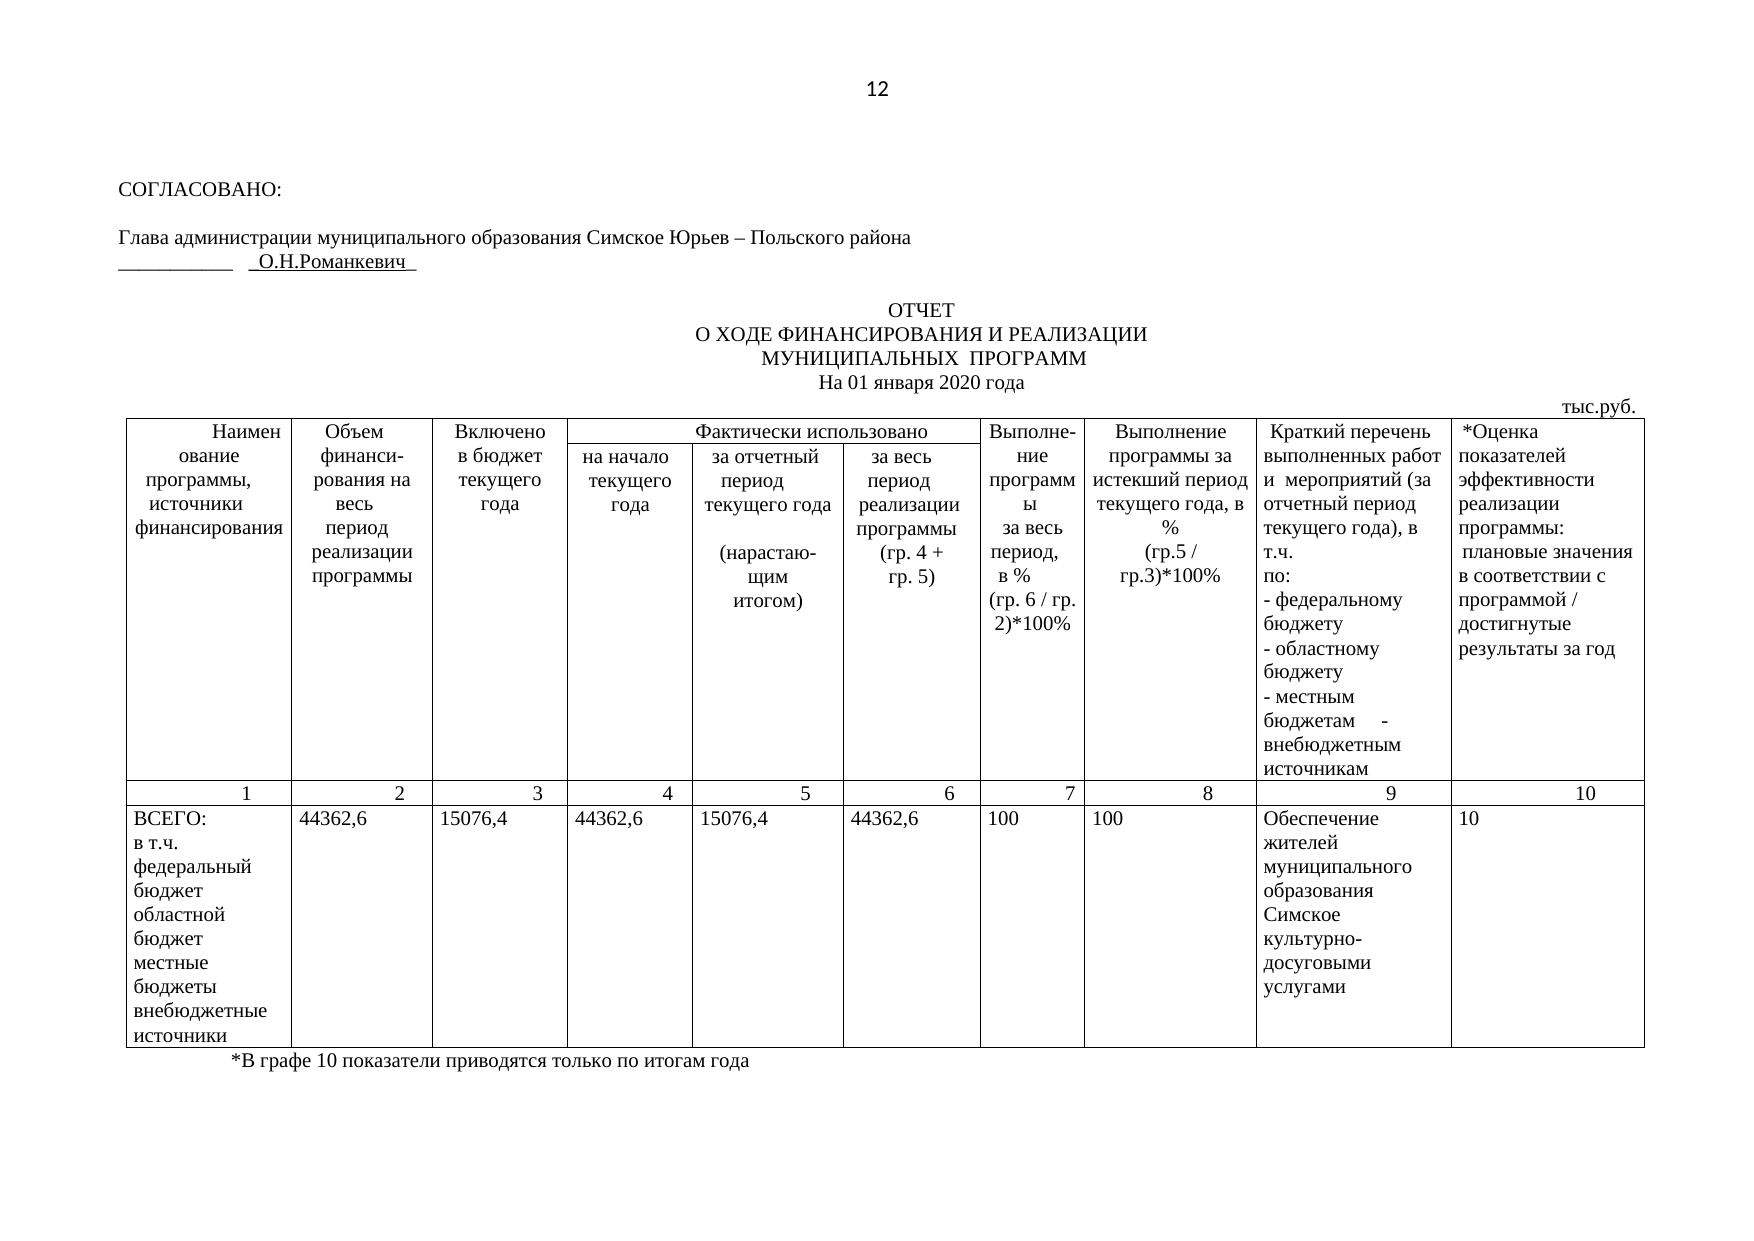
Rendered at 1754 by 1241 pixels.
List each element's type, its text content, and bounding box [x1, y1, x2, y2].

table_cell 4 [568, 781, 692, 805]
text О ХОДЕ ФИНАНСИРОВАНИЯ И РЕАЛИЗАЦИИ [118, 322, 1636, 346]
text СОГЛАСОВАНО: [118, 177, 1636, 201]
table_cell 100 [1085, 806, 1256, 1047]
text *В графе 10 показатели приводятся только по итогам года [231, 1048, 1636, 1072]
table_cell 7 [981, 781, 1084, 805]
table_cell ВСЕГО: в т.ч. федеральный бюджет областной бюджет местные бюджеты внебюджетные источники [127, 806, 291, 1047]
table_cell 5 [693, 781, 843, 805]
text тыс.руб. [118, 394, 1636, 418]
table_header Наименование программы, источники финансирования [127, 419, 291, 780]
text На 01 января 2020 года [118, 370, 1636, 394]
table_header Краткий перечень выполненных работ и мероприятий (за отчетный период текущего года), в т.ч. по: - федеральному бюджету - областному бюджету - местным бюджетам - внебюджетным источникам [1257, 419, 1451, 780]
table_cell 100 [981, 806, 1084, 1047]
table_header Выполне-ние программы за весь период, в % (гр. 6 / гр. 2)*100% [981, 419, 1084, 780]
table_cell 44362,6 [292, 806, 432, 1047]
text МУНИЦИПАЛЬНЫХ ПРОГРАММ [118, 346, 1636, 370]
table_cell за отчетный период текущего года (нарастаю-щим итогом) [693, 444, 843, 780]
table_header Выполнение программы за истекший период текущего года, в % (гр.5 / гр.3)*100% [1085, 419, 1256, 780]
table_cell на начало текущего года [568, 444, 692, 780]
text ОТЧЕТ [118, 297, 1636, 322]
table_cell Обеспечение жителей муниципального образования Симское культурно-досуговыми услугами [1257, 806, 1451, 1047]
table_cell 3 [433, 781, 567, 805]
table_cell 1 [127, 781, 291, 805]
table_cell 15076,4 [693, 806, 843, 1047]
table_header Фактически использовано [568, 419, 980, 443]
table_cell 10 [1452, 806, 1644, 1047]
table_cell 9 [1257, 781, 1451, 805]
table_cell 2 [292, 781, 432, 805]
text Глава администрации муниципального образования Симское Юрьев – Польского района [118, 225, 1636, 249]
text ___________ _О.Н.Романкевич_ [118, 249, 1636, 273]
table_cell за весь период реализации программы (гр. 4 + гр. 5) [844, 444, 980, 780]
table_cell 10 [1452, 781, 1644, 805]
table_cell 44362,6 [844, 806, 980, 1047]
table_cell 44362,6 [568, 806, 692, 1047]
table_cell 6 [844, 781, 980, 805]
table_header Объем финанси-рования на весь период реализации программы [292, 419, 432, 780]
table_header *Оценка показателей эффективности реализации программы: плановые значения в соответствии с программой / достигнутые результаты за год [1452, 419, 1644, 780]
table_cell 15076,4 [433, 806, 567, 1047]
table_header Включено в бюджет текущего года [433, 419, 567, 780]
table_cell 8 [1085, 781, 1256, 805]
